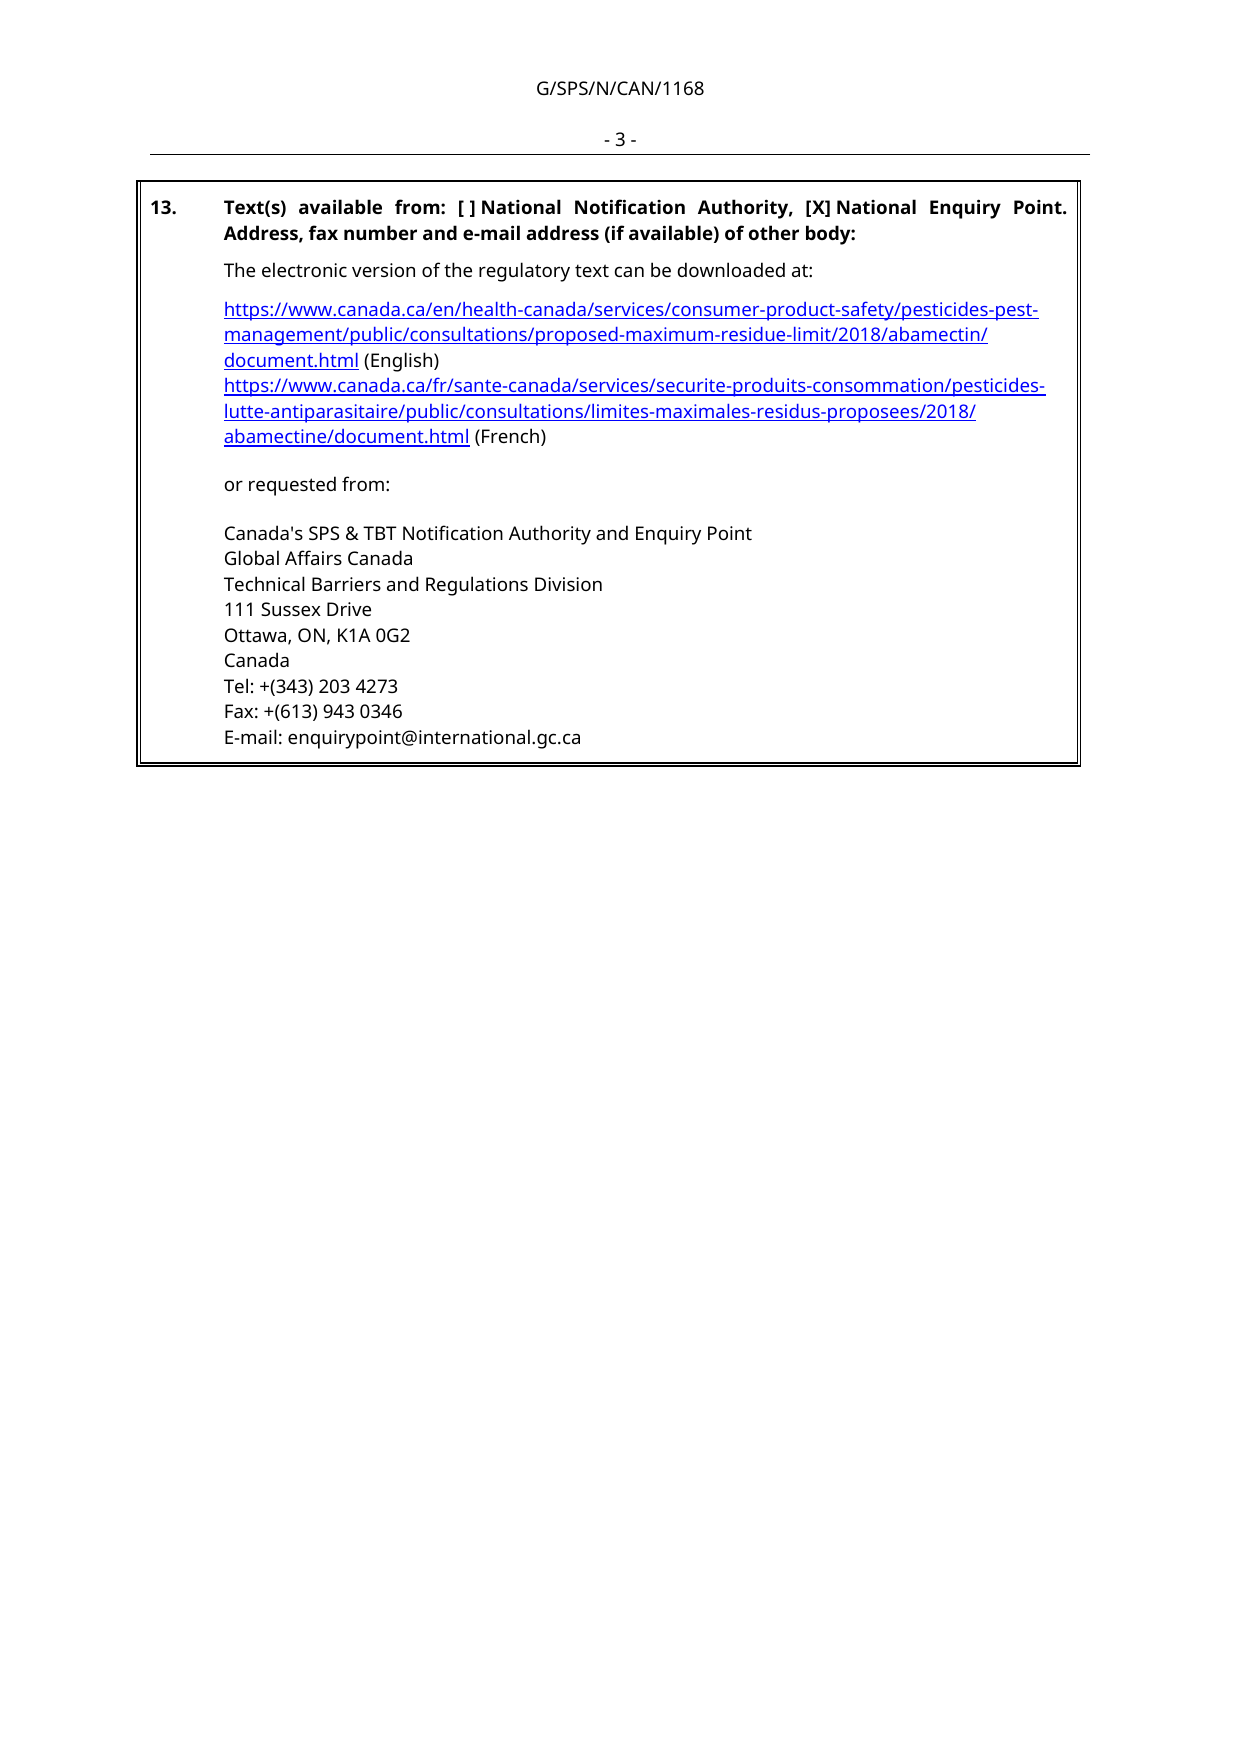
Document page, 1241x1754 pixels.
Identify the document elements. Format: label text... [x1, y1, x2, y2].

table_cell 13. [141, 182, 212, 762]
table_cell Text(s) available from: [ ] National Notification Authority, [X] National Enquiry Point. Address, fax number and e-mail address (if available) of other body: The electronic version of the regulatory text can be downloaded at: https://www.canada.ca/en/health-canada/services/consumer-product-safety/pesticides-pest-management/public/consultations/proposed-maximum-residue-limit/2018/abamectin/document.html (English) https://www.canada.ca/fr/sante-canada/services/securite-produits-consommation/pesticides-lutte-antiparasitaire/public/consultations/limites-maximales-residus-proposees/2018/abamectine/document.html (French) or requested from: Canada's SPS & TBT Notification Authority and Enquiry Point Global Affairs Canada Technical Barriers and Regulations Division 111 Sussex Drive Ottawa, ON, K1A 0G2 Canada Tel: +(343) 203 4273 Fax: +(613) 943 0346 E-mail: enquirypoint@international.gc.ca [212, 182, 1077, 762]
